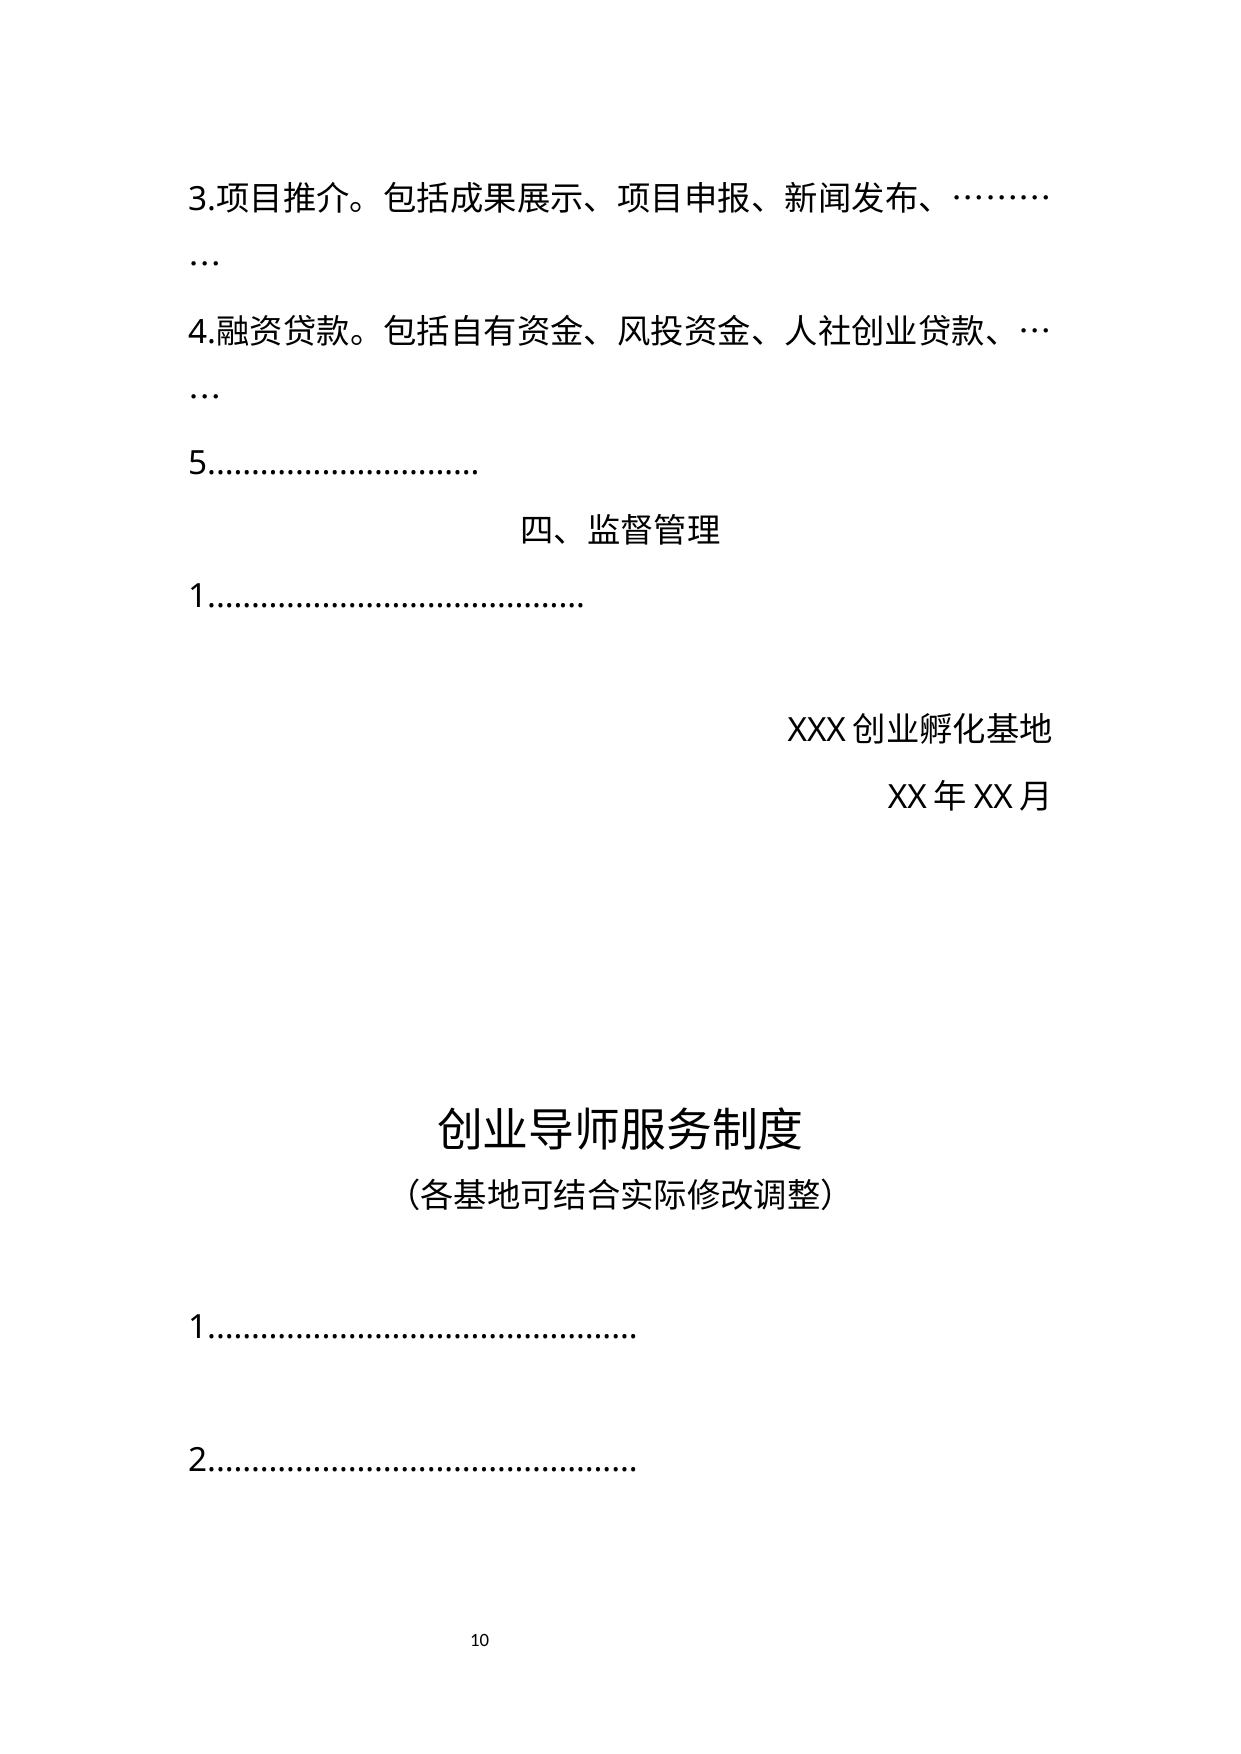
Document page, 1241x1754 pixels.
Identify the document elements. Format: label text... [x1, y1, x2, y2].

list 4.融资贷款。包括自有资金、风投资金、人社创业贷款、…… [188, 295, 1052, 428]
list XXX创业孵化基地 [188, 694, 1052, 761]
list 3.项目推介。包括成果展示、项目申报、新闻发布、………… [188, 162, 1052, 295]
list XX年XX月 [188, 761, 1052, 827]
list 创业导师服务制度 [188, 1093, 1052, 1159]
list 四、监督管理 [188, 495, 1052, 561]
list 5.………………………… [188, 428, 1052, 495]
list 1.…………………………………… [188, 561, 1052, 628]
list 1.………………………………………… [188, 1292, 1052, 1359]
list （各基地可结合实际修改调整） [188, 1159, 1052, 1226]
list 2.………………………………………… [188, 1425, 1052, 1492]
